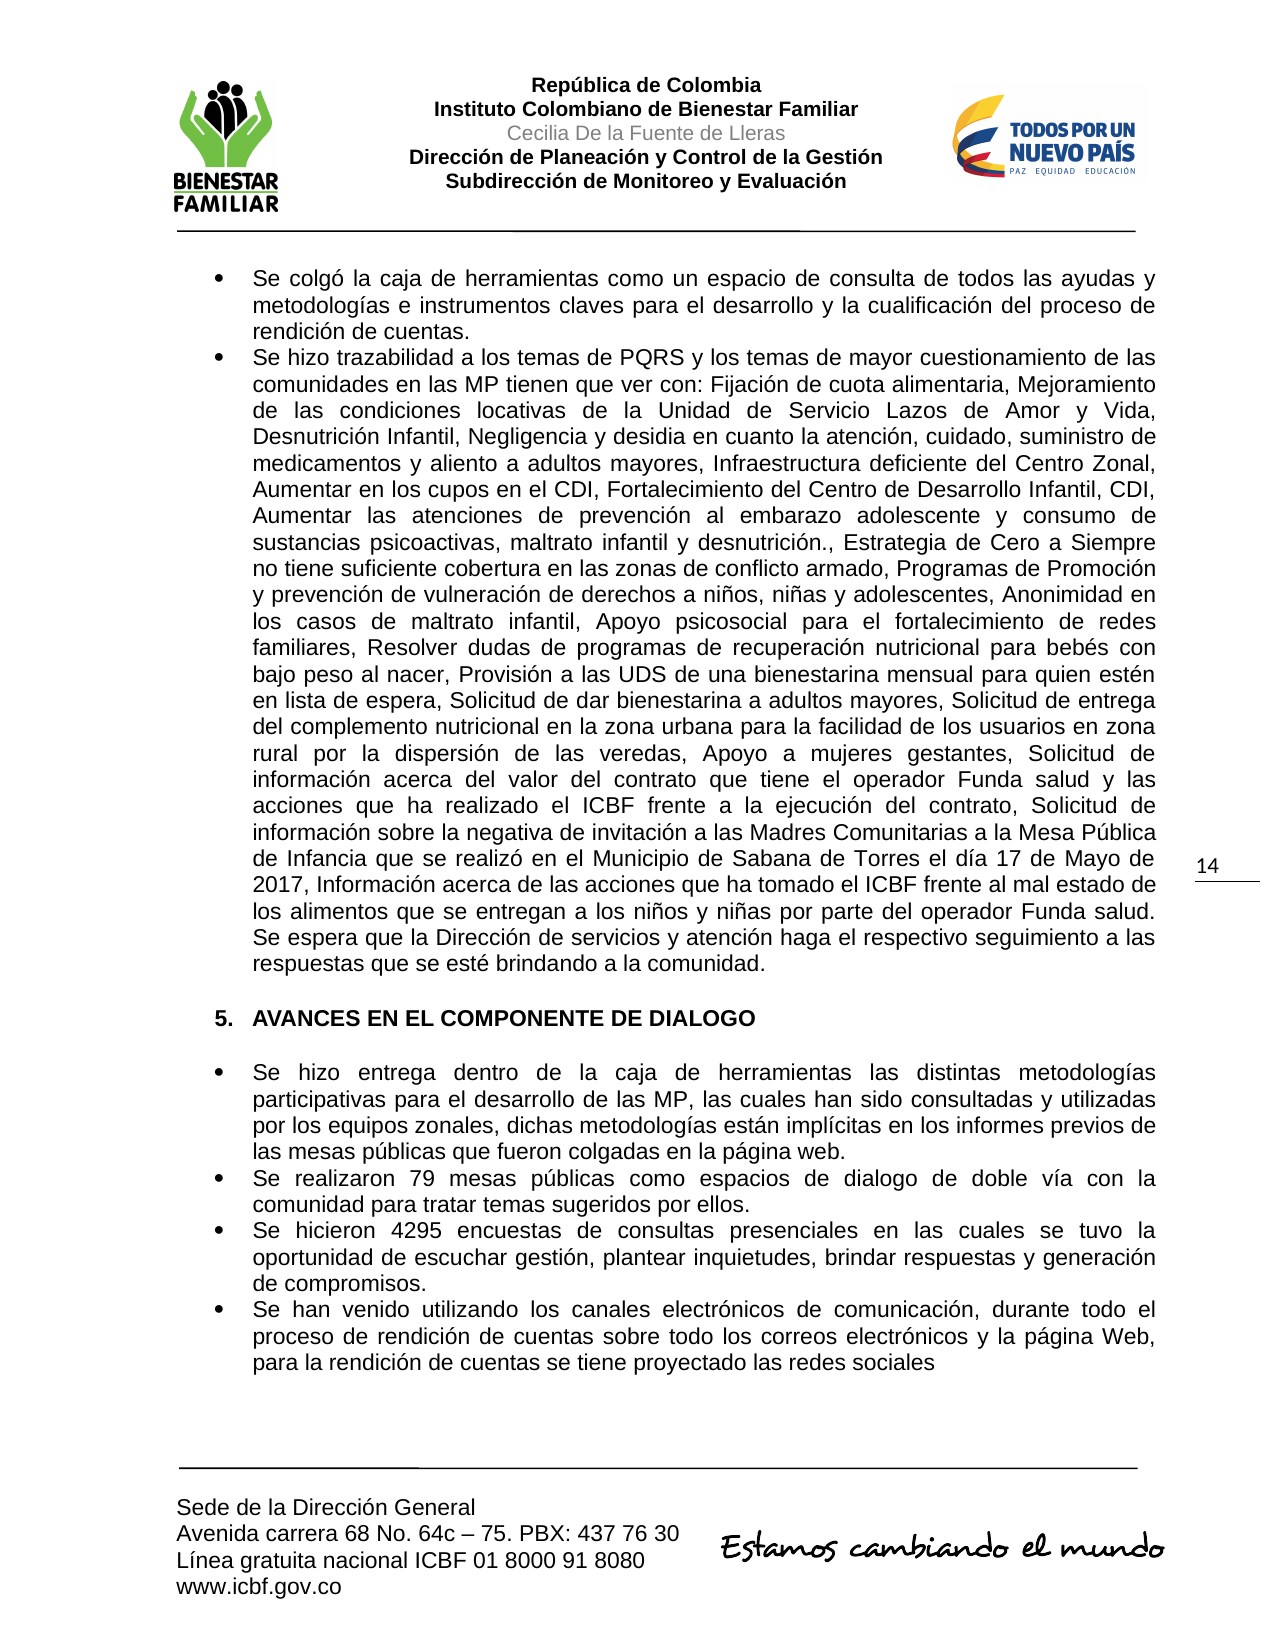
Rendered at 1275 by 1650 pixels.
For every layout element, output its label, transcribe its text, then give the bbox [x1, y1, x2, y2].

list Se hizo entrega dentro de la caja de herramientas las distintas metodologías participativas para el desarrollo de las MP, las cuales han sido consultadas y utilizadas por los equipos zonales, dichas metodologías están implícitas en los informes previos de las mesas públicas que fueron colgadas en la página web. [215, 1059, 1157, 1164]
list Se hizo trazabilidad a los temas de PQRS y los temas de mayor cuestionamiento de las comunidades en las MP tienen que ver con: Fijación de cuota alimentaria, Mejoramiento de las condiciones locativas de la Unidad de Servicio Lazos de Amor y Vida, Desnutrición Infantil, Negligencia y desidia en cuanto la atención, cuidado, suministro de medicamentos y aliento a adultos mayores, Infraestructura deficiente del Centro Zonal, Aumentar en los cupos en el CDI, Fortalecimiento del Centro de Desarrollo Infantil, CDI, Aumentar las atenciones de prevención al embarazo adolescente y consumo de sustancias psicoactivas, maltrato infantil y desnutrición., Estrategia de Cero a Siempre no tiene suficiente cobertura en las zonas de conflicto armado, Programas de Promoción y prevención de vulneración de derechos a niños, niñas y adolescentes, Anonimidad en los casos de maltrato infantil, Apoyo psicosocial para el fortalecimiento de redes familiares, Resolver dudas de programas de recuperación nutricional para bebés con bajo peso al nacer, Provisión a las UDS de una bienestarina mensual para quien estén en lista de espera, Solicitud de dar bienestarina a adultos mayores, Solicitud de entrega del complemento nutricional en la zona urbana para la facilidad de los usuarios en zona rural por la dispersión de las veredas, Apoyo a mujeres gestantes, Solicitud de información acerca del valor del contrato que tiene el operador Funda salud y las acciones que ha realizado el ICBF frente a la ejecución del contrato, Solicitud de información sobre la negativa de invitación a las Madres Comunitarias a la Mesa Pública de Infancia que se realizó en el Municipio de Sabana de Torres el día 17 de Mayo de 2017, Información acerca de las acciones que ha tomado el ICBF frente al mal estado de los alimentos que se entregan a los niños y niñas por parte del operador Funda salud. Se espera que la Dirección de servicios y atención haga el respectivo seguimiento a las respuestas que se esté brindando a la comunidad. [215, 344, 1157, 977]
picture [950, 84, 1147, 183]
list Se realizaron 79 mesas públicas como espacios de dialogo de doble vía con la comunidad para tratar temas sugeridos por ellos. [215, 1164, 1157, 1217]
list Se han venido utilizando los canales electrónicos de comunicación, durante todo el proceso de rendición de cuentas sobre todo los correos electrónicos y la página Web, para la rendición de cuentas se tiene proyectado las redes sociales [215, 1296, 1157, 1375]
picture [717, 1506, 1177, 1585]
list Se colgó la caja de herramientas como un espacio de consulta de todos las ayudas y metodologías e instrumentos claves para el desarrollo y la cualificación del proceso de rendición de cuentas. [215, 265, 1157, 344]
list Se hicieron 4295 encuestas de consultas presenciales en las cuales se tuvo la oportunidad de escuchar gestión, plantear inquietudes, brindar respuestas y generación de compromisos. [215, 1217, 1157, 1296]
list AVANCES EN EL COMPONENTE DE DIALOGO [214, 1005, 1157, 1031]
picture [174, 81, 278, 212]
